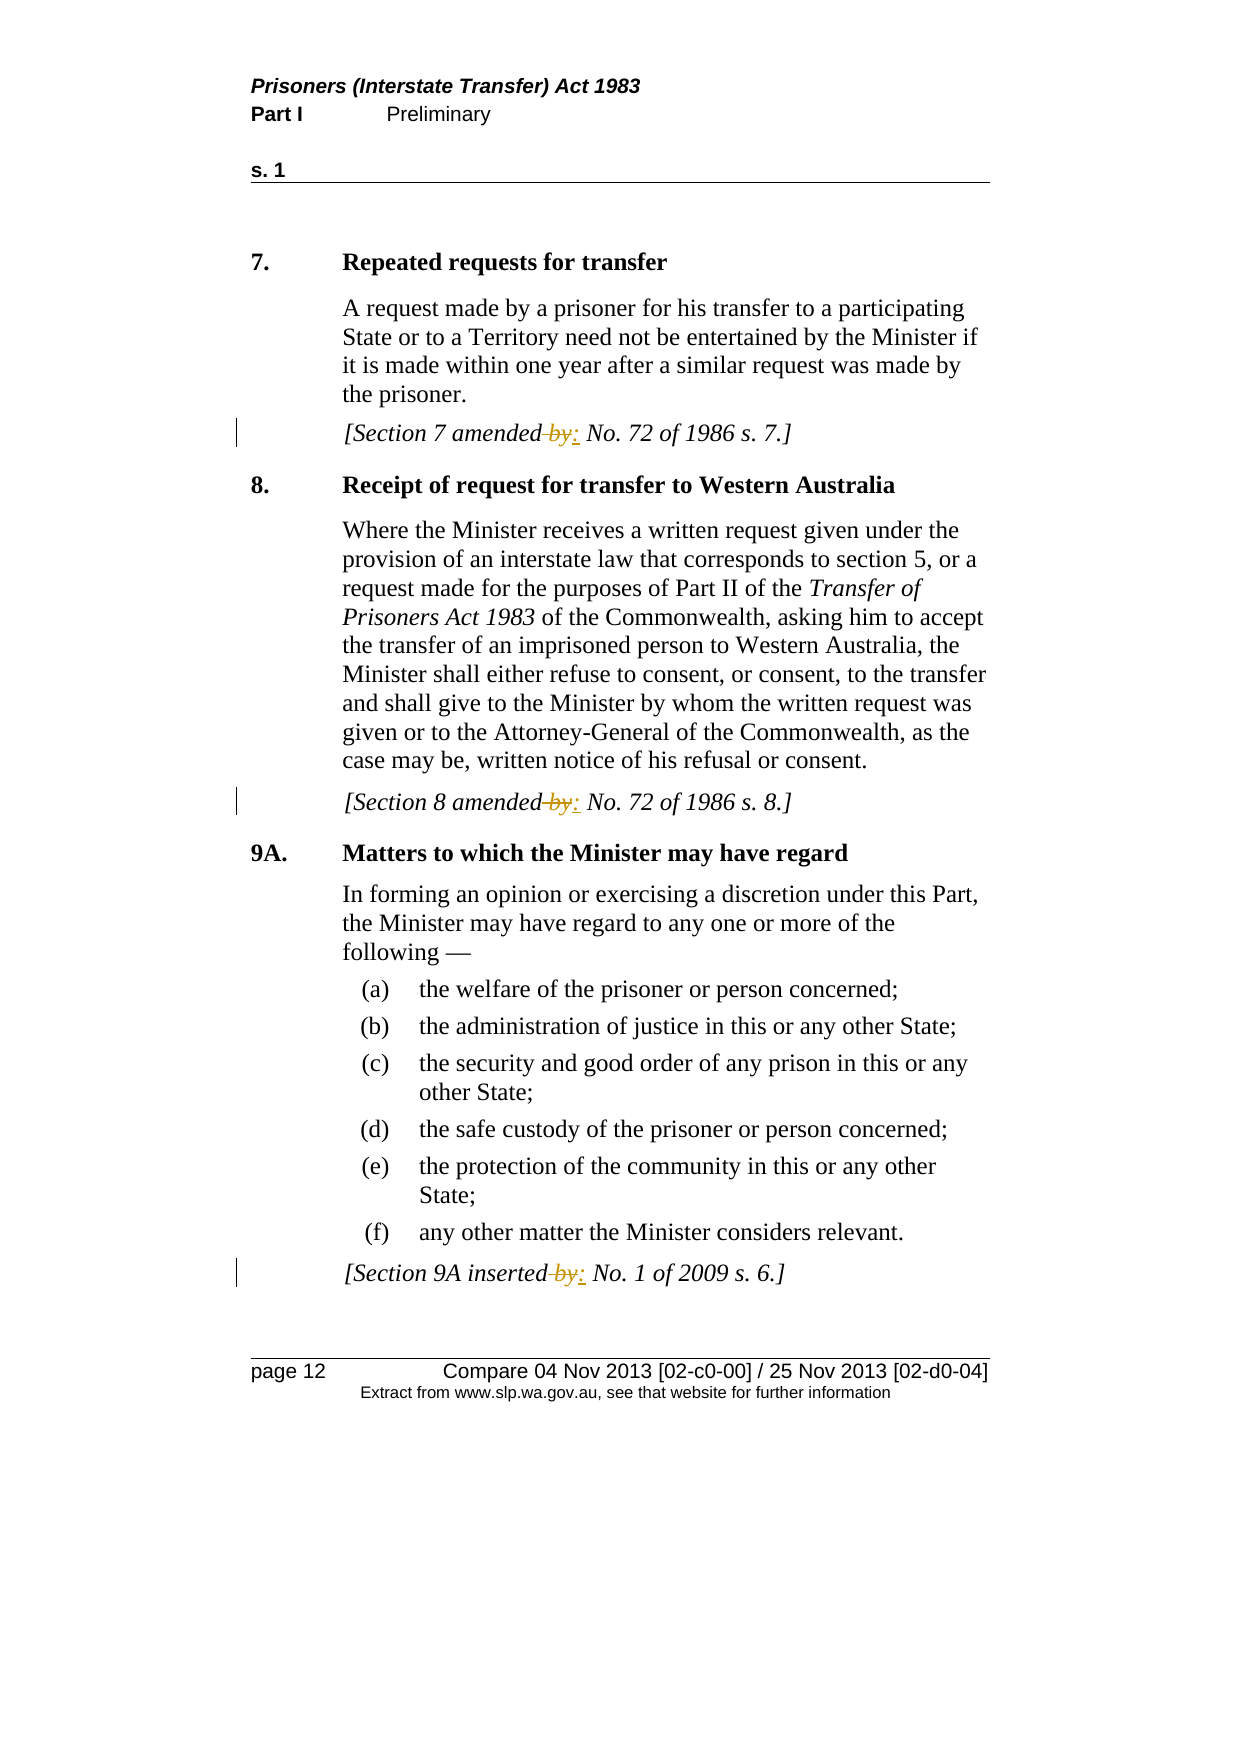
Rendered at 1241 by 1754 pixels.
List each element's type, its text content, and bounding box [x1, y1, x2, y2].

text (e) the protection of the community in this or any other State; [251, 1151, 990, 1209]
subtitle 7. Repeated requests for transfer [251, 247, 990, 276]
text (f) any other matter the Minister considers relevant. [251, 1217, 990, 1246]
text (d) the safe custody of the prisoner or person concerned; [251, 1114, 990, 1143]
text A request made by a prisoner for his transfer to a participating State or to a Territory need not be entertained by the Minister if it is made within one year after a similar request was made by the prisoner. [251, 293, 990, 408]
text (b) the administration of justice in this or any other State; [251, 1011, 990, 1040]
text In forming an opinion or exercising a discretion under this Part, the Minister may have regard to any one or more of the following — [251, 879, 990, 966]
text Where the Minister receives a written request given under the provision of an interstate law that corresponds to section 5, or a request made for the purposes of Part II of the Transfer of Prisoners Act 1983 of the Commonwealth, asking him to accept the transfer of an imprisoned person to Western Australia, the Minister shall either refuse to consent, or consent, to the transfer and shall give to the Minister by whom the written request was given or to the Attorney-General of the Commonwealth, as the case may be, written notice of his refusal or consent. [251, 515, 990, 774]
text (c) the security and good order of any prison in this or any other State; [251, 1048, 990, 1106]
text [Section 7 amended No. 72 of 1986 s. 7.] [251, 418, 990, 447]
text (a) the welfare of the prisoner or person concerned; [251, 974, 990, 1003]
text [Section 9A inserted No. 1 of 2009 s. 6.] [251, 1258, 990, 1287]
subtitle 9A. Matters to which the Minister may have regard [251, 838, 990, 867]
text [Section 8 amended No. 72 of 1986 s. 8.] [251, 787, 990, 815]
subtitle 8. Receipt of request for transfer to Western Australia [251, 470, 990, 499]
